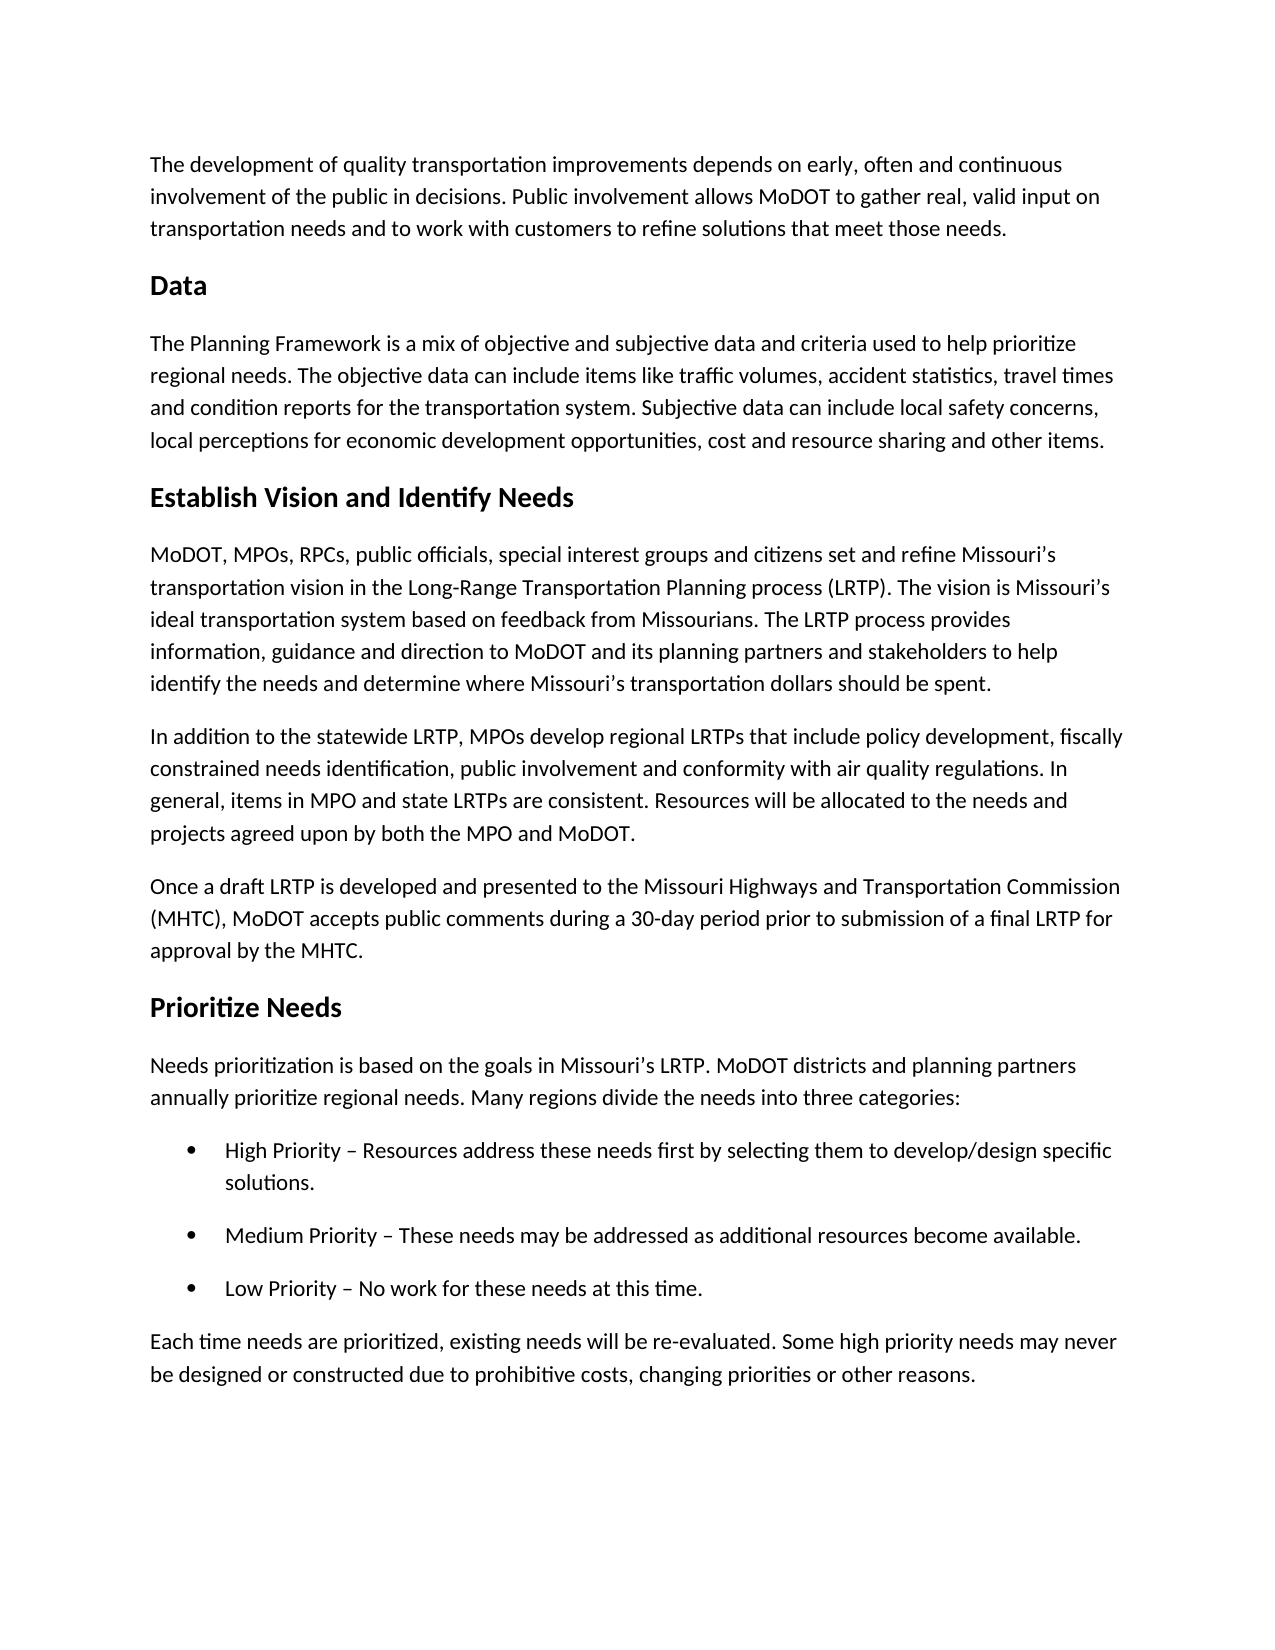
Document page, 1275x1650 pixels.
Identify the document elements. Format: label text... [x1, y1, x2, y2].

list High Priority – Resources address these needs first by selecting them to develop/design specific solutions. [187, 1136, 1125, 1196]
text The Planning Framework is a mix of objective and subjective data and criteria used to help prioritize regional needs. The objective data can include items like traffic volumes, accident statistics, travel times and condition reports for the transportation system. Subjective data can include local safety concerns, local perceptions for economic development opportunities, cost and resource sharing and other items. [150, 329, 1125, 454]
text Prioritize Needs [150, 989, 1125, 1025]
list Medium Priority – These needs may be addressed as additional resources become available. [187, 1221, 1125, 1249]
text The development of quality transportation improvements depends on early, often and continuous involvement of the public in decisions. Public involvement allows MoDOT to gather real, valid input on transportation needs and to work with customers to refine solutions that meet those needs. [150, 150, 1125, 242]
text In addition to the statewide LRTP, MPOs develop regional LRTPs that include policy development, fiscally constrained needs identification, public involvement and conformity with air quality regulations. In general, items in MPO and state LRTPs are consistent. Resources will be allocated to the needs and projects agreed upon by both the MPO and MoDOT. [150, 722, 1125, 847]
text Once a draft LRTP is developed and presented to the Missouri Highways and Transportation Commission (MHTC), MoDOT accepts public comments during a 30-day period prior to submission of a final LRTP for approval by the MHTC. [150, 872, 1125, 964]
text Establish Vision and Identify Needs [150, 479, 1125, 514]
text Each time needs are prioritized, existing needs will be re-evaluated. Some high priority needs may never be designed or constructed due to prohibitive costs, changing priorities or other reasons. [150, 1327, 1125, 1388]
list Low Priority – No work for these needs at this time. [187, 1274, 1125, 1302]
text MoDOT, MPOs, RPCs, public officials, special interest groups and citizens set and refine Missouri’s transportation vision in the Long-Range Transportation Planning process (LRTP). The vision is Missouri’s ideal transportation system based on feedback from Missourians. The LRTP process provides information, guidance and direction to MoDOT and its planning partners and stakeholders to help identify the needs and determine where Missouri’s transportation dollars should be spent. [150, 541, 1125, 697]
text Needs prioritization is based on the goals in Missouri’s LRTP. MoDOT districts and planning partners annually prioritize regional needs. Many regions divide the needs into three categories: [150, 1051, 1125, 1111]
text Data [150, 267, 1125, 303]
